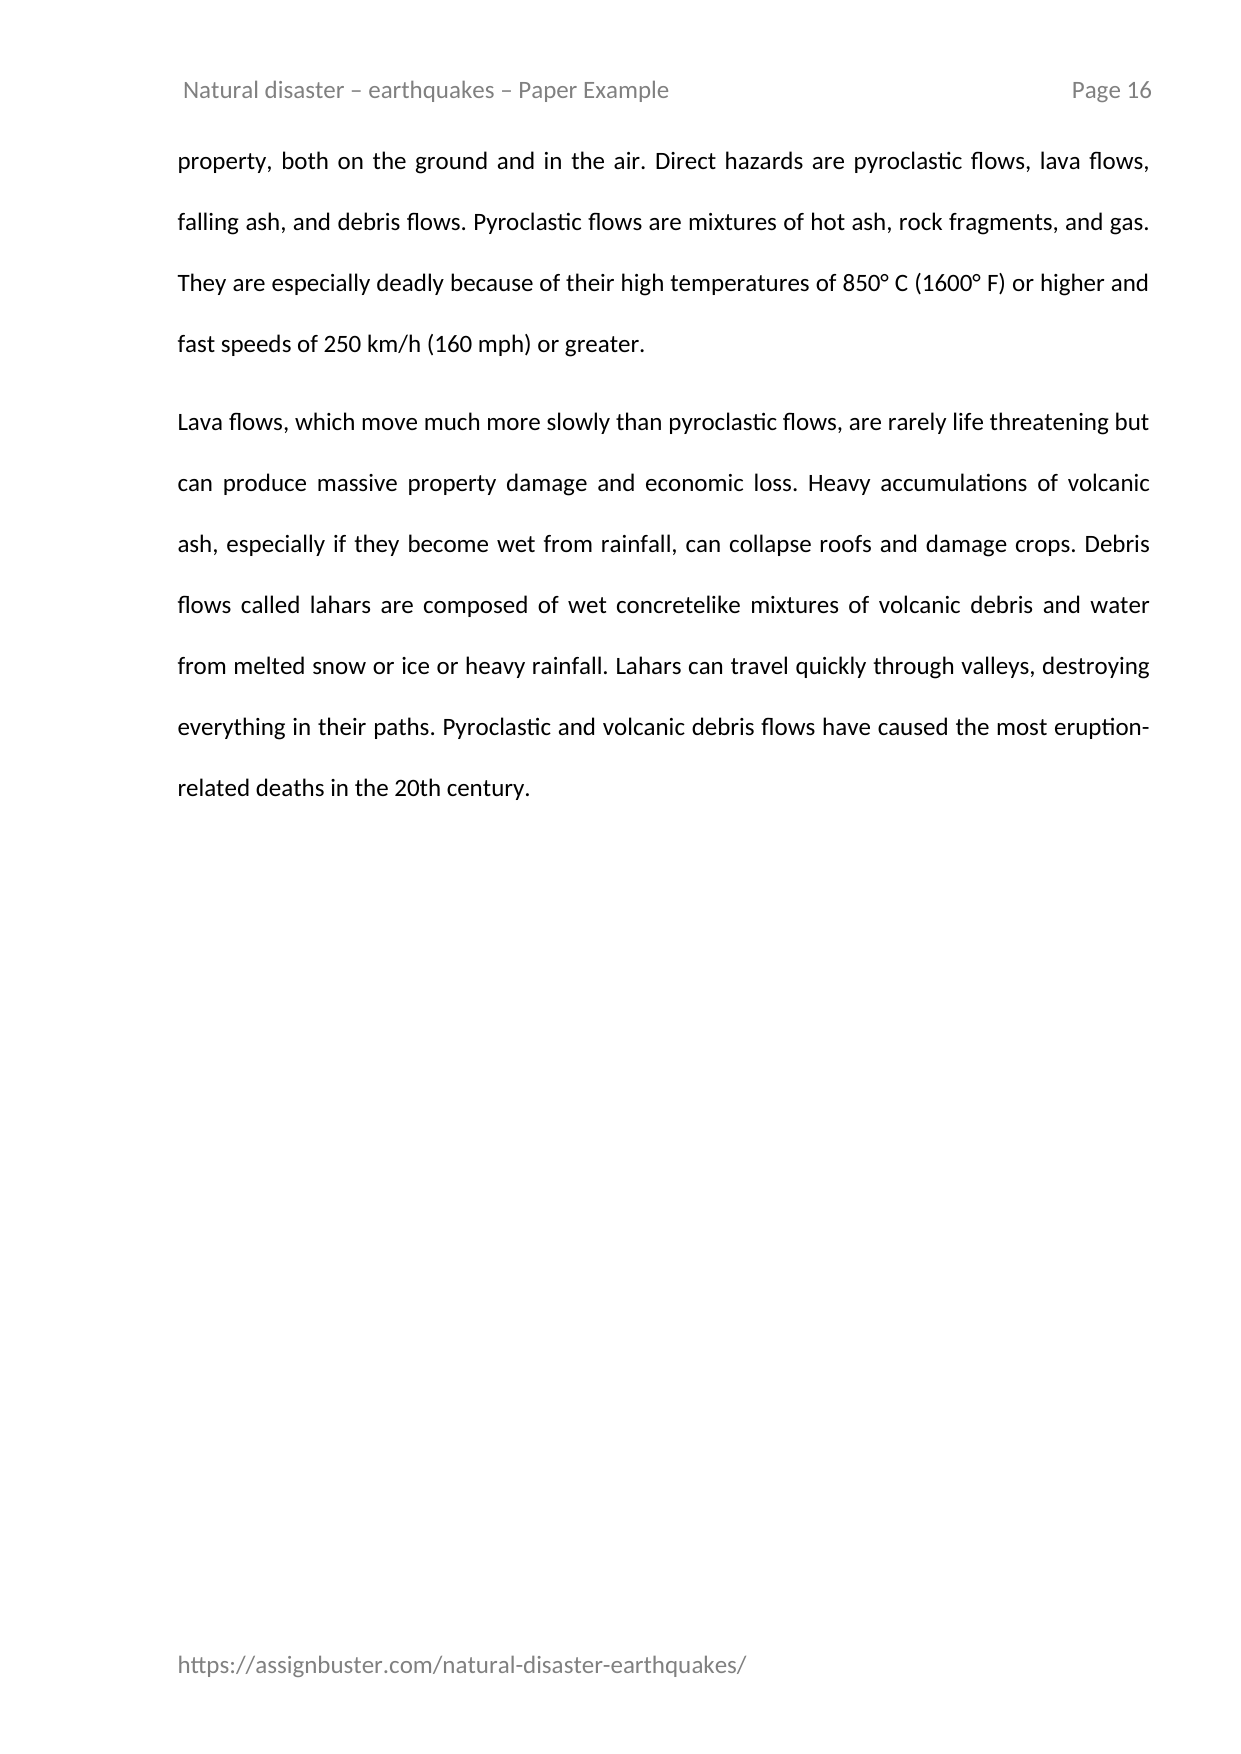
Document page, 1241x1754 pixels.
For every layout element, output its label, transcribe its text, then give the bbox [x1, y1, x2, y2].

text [177, 145, 1152, 359]
text Lava flows, which move much more slowly than pyroclastic flows, are rarely life threatening but can produce massive property damage and economic loss. Heavy accumulations of volcanic ash, especially if they become wet from rainfall, can collapse roofs and damage crops. Debris flows called lahars are composed of wet concretelike mixtures of volcanic debris and water from melted snow or ice or heavy rainfall. Lahars can travel quickly through valleys, destroying everything in their paths. Pyroclastic and volcanic debris flows have caused the most eruption-related deaths in the 20th century. [177, 406, 1152, 803]
